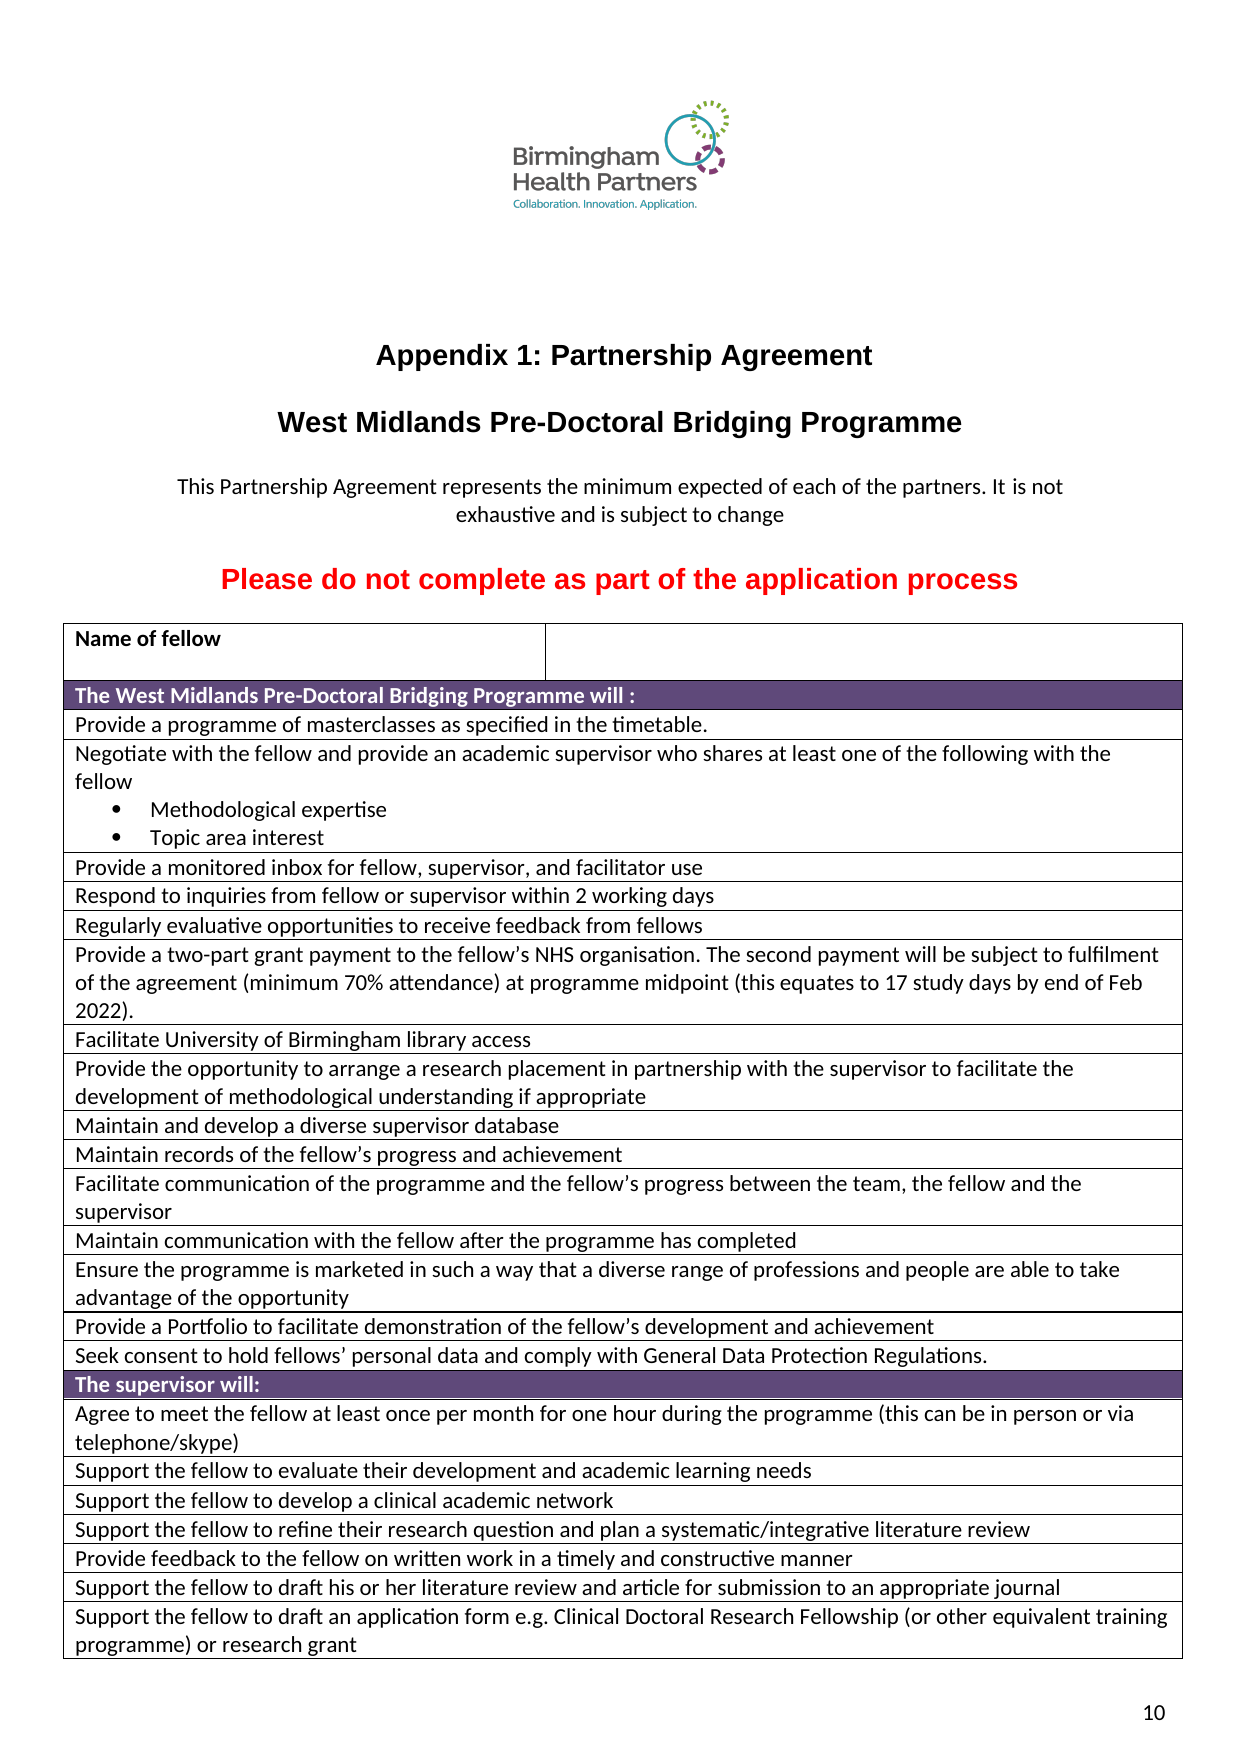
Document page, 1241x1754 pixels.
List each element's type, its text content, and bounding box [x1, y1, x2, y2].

table_cell Support the fellow to develop a clinical academic network [64, 1486, 1182, 1514]
table_cell Provide a Portfolio to facilitate demonstration of the fellow’s development and achievement [64, 1313, 1182, 1340]
table_cell Provide the opportunity to arrange a research placement in partnership with the supervisor to facilitate the development of methodological understanding if appropriate [64, 1054, 1182, 1110]
table_cell The supervisor will: [64, 1371, 1182, 1398]
table_cell Facilitate University of Birmingham library access [64, 1025, 1182, 1053]
text This Partnership Agreement represents the minimum expected of each of the partners. It is not [75, 472, 1165, 500]
table_cell Maintain records of the fellow’s progress and achievement [64, 1140, 1182, 1168]
table_cell Respond to inquiries from fellow or supervisor within 2 working days [64, 882, 1182, 910]
table_cell Ensure the programme is marketed in such a way that a diverse range of professions and people are able to take advantage of the opportunity [64, 1255, 1182, 1311]
text Please do not complete as part of the application process [75, 562, 1165, 595]
table_cell Maintain communication with the fellow after the programme has completed [64, 1226, 1182, 1254]
table_cell Provide a programme of masterclasses as specified in the timetable. [64, 710, 1182, 738]
text Appendix 1: Partnership Agreement [75, 338, 1165, 371]
table_cell Support the fellow to refine their research question and plan a systematic/integrative literature review [64, 1515, 1182, 1543]
text West Midlands Pre-Doctoral Bridging Programme [75, 405, 1165, 438]
table_cell Support the fellow to draft his or her literature review and article for submission to an appropriate journal [64, 1573, 1182, 1601]
table_cell Agree to meet the fellow at least once per month for one hour during the programme (this can be in person or via telephone/skype) [64, 1400, 1182, 1456]
table_cell Support the fellow to evaluate their development and academic learning needs [64, 1457, 1182, 1485]
table_cell Provide feedback to the fellow on written work in a timely and constructive manner [64, 1544, 1182, 1572]
table_cell Facilitate communication of the programme and the fellow’s progress between the team, the fellow and the supervisor [64, 1169, 1182, 1225]
table_header [546, 624, 1182, 680]
table_cell The West Midlands Pre-Doctoral Bridging Programme will : [64, 681, 1182, 709]
table_cell Provide a two-part grant payment to the fellow’s NHS organisation. The second payment will be subject to fulfilment of the agreement (minimum 70% attendance) at programme midpoint (this equates to 17 study days by end of Feb 2022). [64, 940, 1182, 1024]
table_cell Support the fellow to draft an application form e.g. Clinical Doctoral Research Fellowship (or other equivalent training programme) or research grant [64, 1602, 1182, 1658]
picture [504, 73, 736, 238]
table_cell Negotiate with the fellow and provide an academic supervisor who shares at least one of the following with the fellow Methodological expertise Topic area interest [64, 740, 1182, 852]
table_cell Maintain and develop a diverse supervisor database [64, 1111, 1182, 1139]
table_cell Regularly evaluative opportunities to receive feedback from fellows [64, 911, 1182, 939]
text exhaustive and is subject to change [75, 500, 1165, 528]
table_cell Provide a monitored inbox for fellow, supervisor, and facilitator use [64, 853, 1182, 881]
table_cell Seek consent to hold fellows’ personal data and comply with General Data Protection Regulations. [64, 1341, 1182, 1369]
table_header Name of fellow [64, 624, 545, 680]
